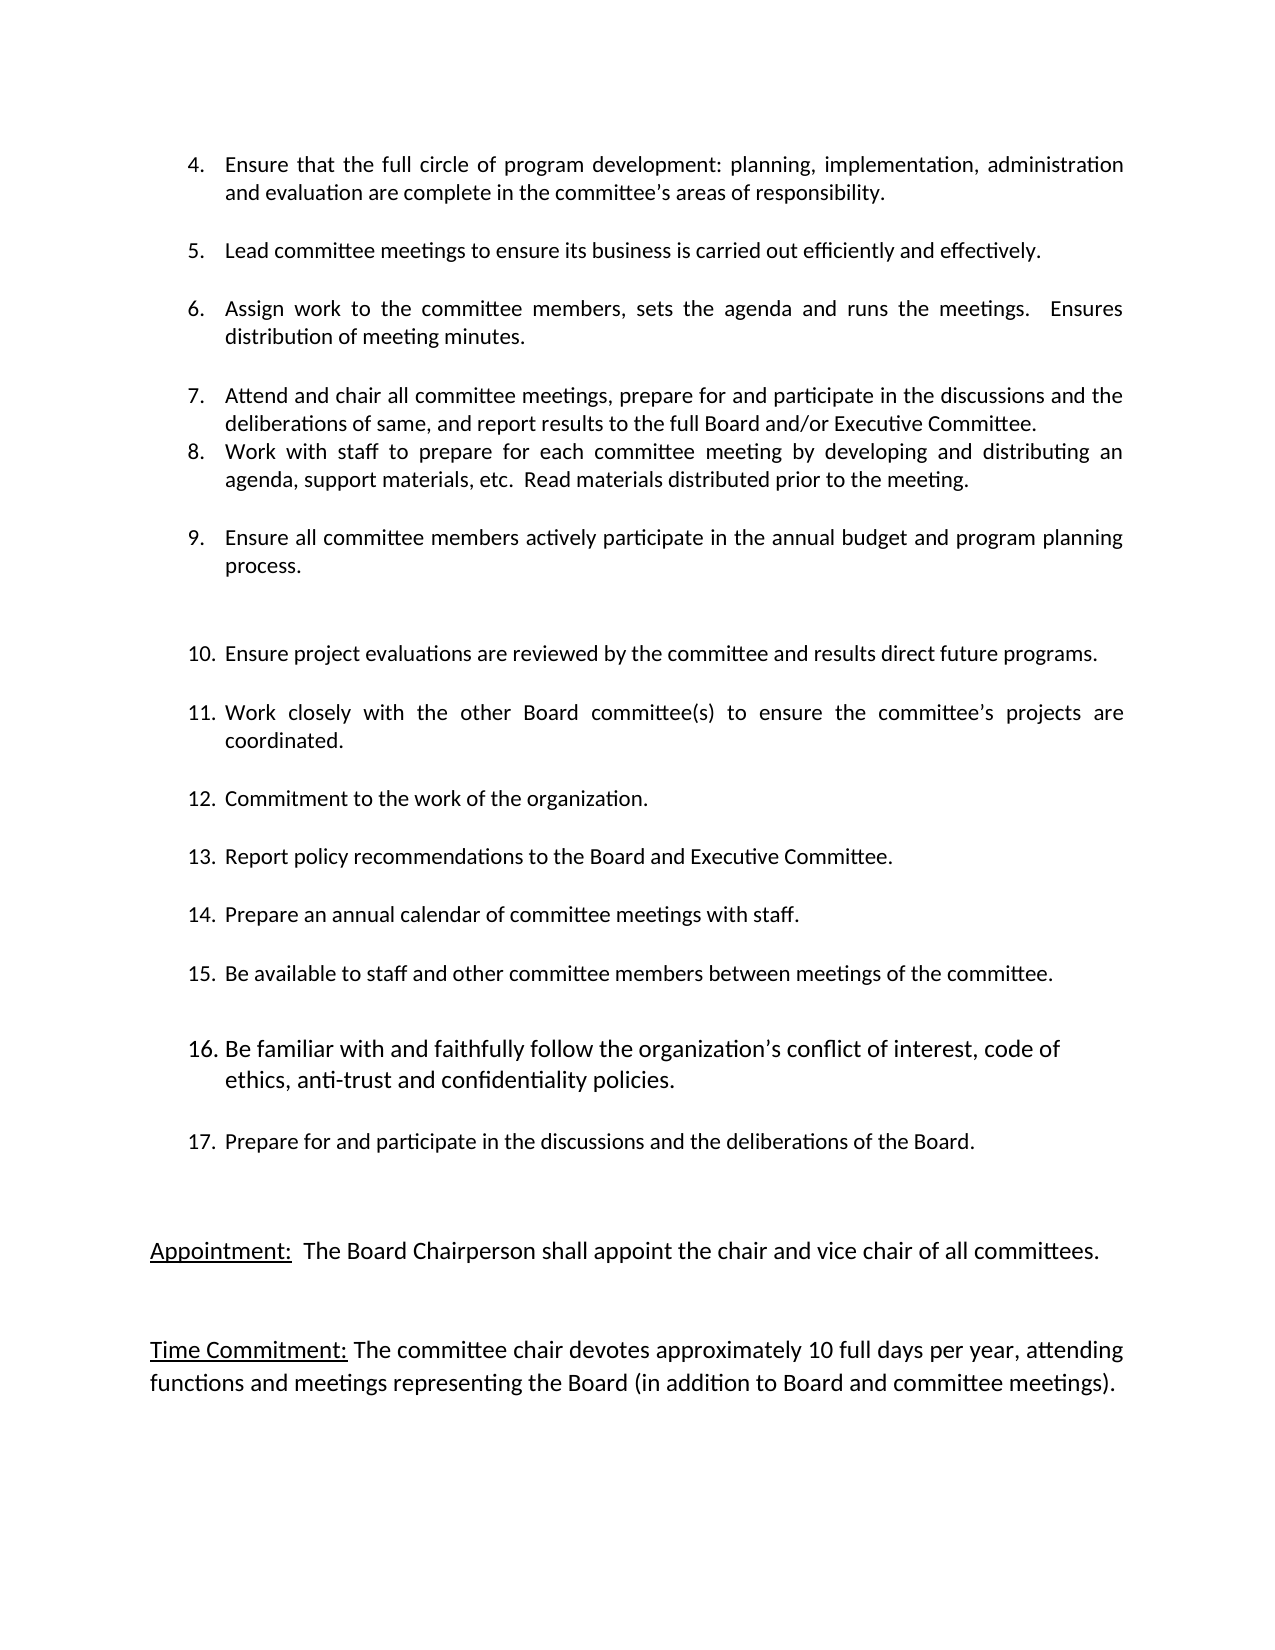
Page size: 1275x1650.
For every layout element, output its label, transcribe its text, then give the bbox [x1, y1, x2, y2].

list Lead committee meetings to ensure its business is carried out efficiently and effectively. [187, 236, 1125, 264]
list Commitment to the work of the organization. [187, 784, 1125, 812]
list Ensure project evaluations are reviewed by the committee and results direct future programs. [187, 639, 1125, 667]
list Ensure all committee members actively participate in the annual budget and program planning process. [187, 523, 1125, 579]
list Report policy recommendations to the Board and Executive Committee. [187, 842, 1125, 870]
text Time Commitment: The committee chair devotes approximately 10 full days per year, attending functions and meetings representing the Board (in addition to Board and committee meetings). [150, 1334, 1125, 1398]
list Prepare for and participate in the discussions and the deliberations of the Board. [187, 1127, 1125, 1156]
list Assign work to the committee members, sets the agenda and runs the meetings. Ensures distribution of meeting minutes. [187, 294, 1125, 351]
list Be familiar with and faithfully follow the organization’s conflict of interest, code of ethics, anti-trust and confidentiality policies. [187, 1033, 1125, 1094]
list Ensure that the full circle of program development: planning, implementation, administration and evaluation are complete in the committee’s areas of responsibility. [187, 150, 1125, 206]
text Appointment: The Board Chairperson shall appoint the chair and vice chair of all committees. [150, 1202, 1125, 1266]
list Work with staff to prepare for each committee meeting by developing and distributing an agenda, support materials, etc. Read materials distributed prior to the meeting. [187, 437, 1125, 493]
list Be available to staff and other committee members between meetings of the committee. [187, 959, 1125, 987]
list Prepare an annual calendar of committee meetings with staff. [187, 900, 1125, 928]
list Attend and chair all committee meetings, prepare for and participate in the discussions and the deliberations of same, and report results to the full Board and/or Executive Committee. [187, 381, 1125, 437]
list Work closely with the other Board committee(s) to ensure the committee’s projects are coordinated. [187, 698, 1125, 754]
